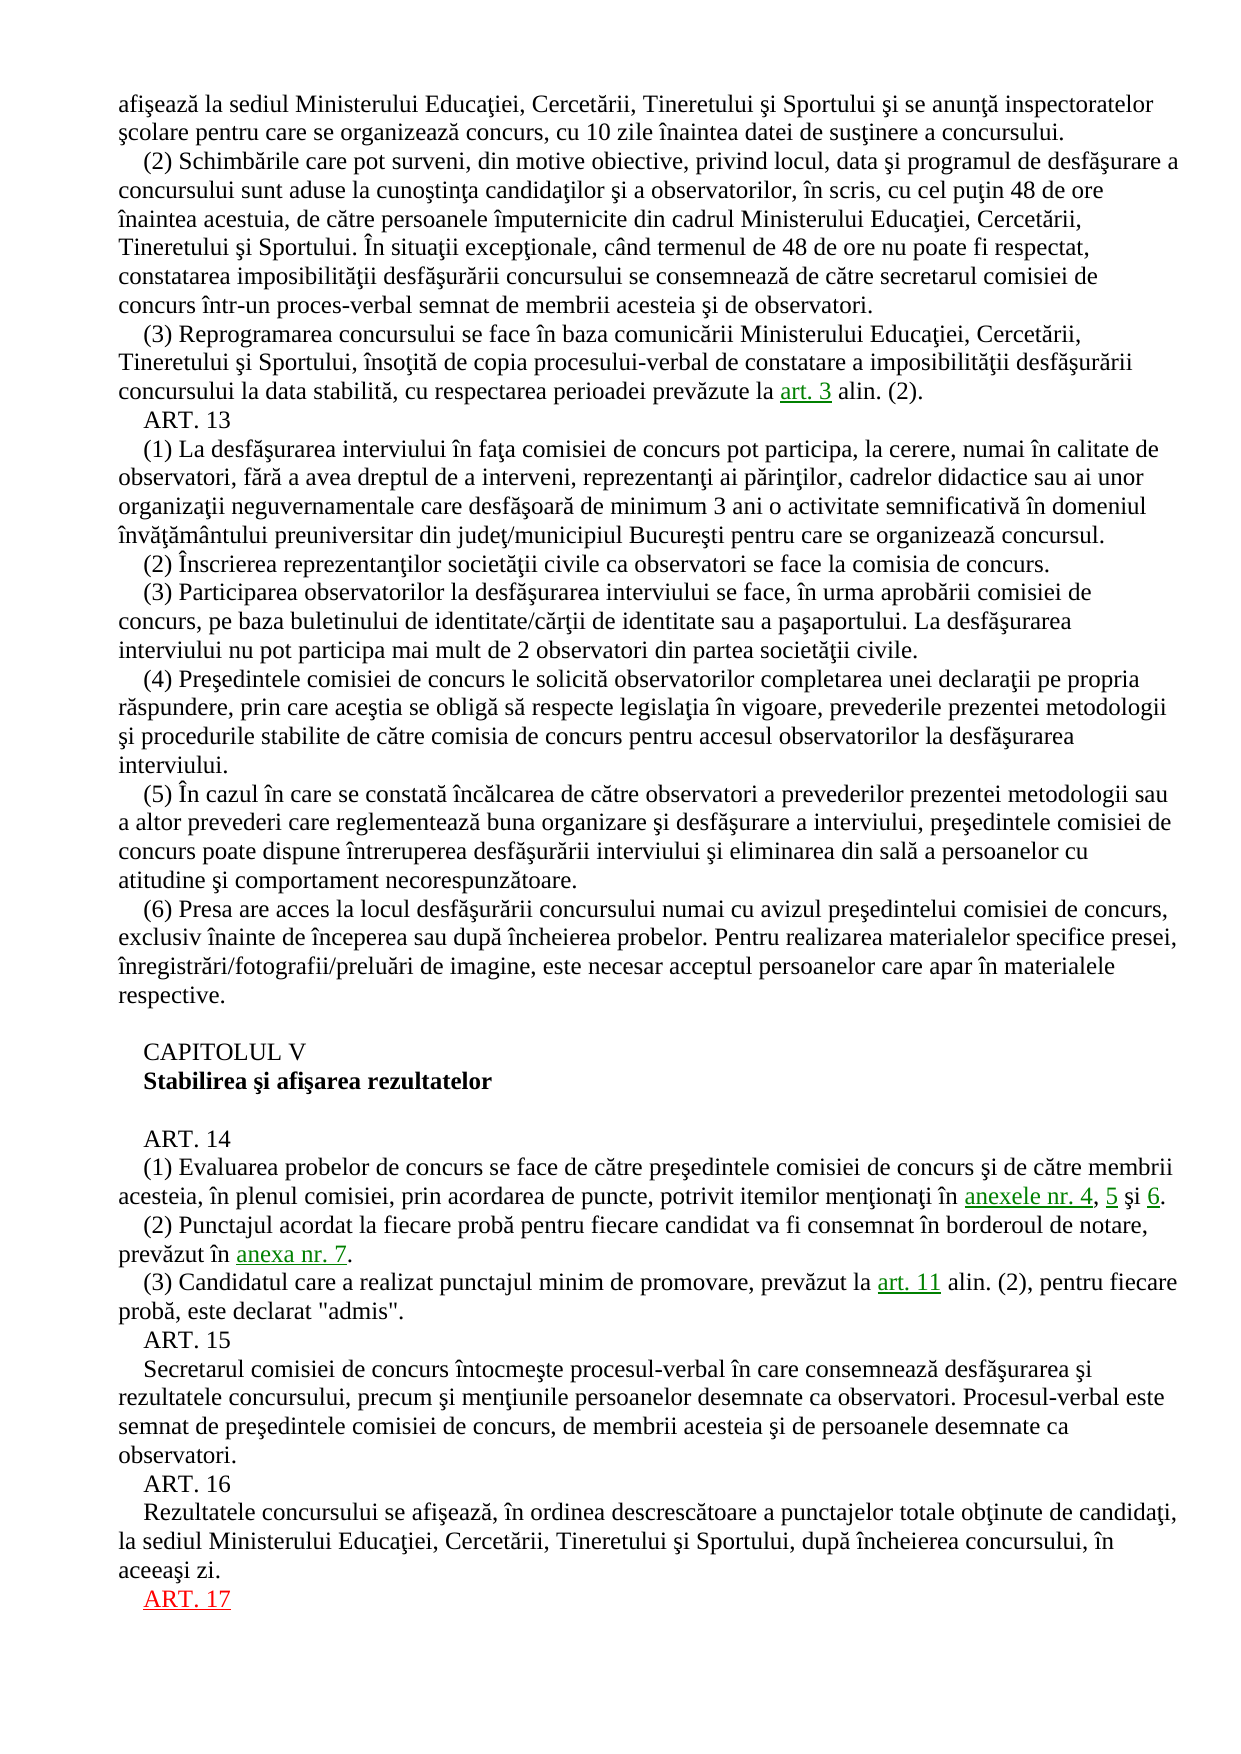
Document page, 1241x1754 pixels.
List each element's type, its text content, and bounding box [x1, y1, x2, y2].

text (1) La desfăşurarea interviului în faţa comisiei de concurs pot participa, la cerere, numai în calitate de observatori, fără a avea dreptul de a interveni, reprezentanţi ai părinţilor, cadrelor didactice sau ai unor organizaţii neguvernamentale care desfăşoară de minimum 3 ani o activitate semnificativă în domeniul învăţământului preuniversitar din judeţ/municipiul Bucureşti pentru care se organizează concursul. [118, 434, 1181, 549]
text (4) Preşedintele comisiei de concurs le solicită observatorilor completarea unei declaraţii pe propria răspundere, prin care aceştia se obligă să respecte legislaţia în vigoare, prevederile prezentei metodologii şi procedurile stabilite de către comisia de concurs pentru accesul observatorilor la desfăşurarea interviului. [118, 664, 1181, 779]
text (2) Punctajul acordat la fiecare probă pentru fiecare candidat va fi consemnat în borderoul de notare, prevăzut în anexa nr. 7. [118, 1210, 1181, 1267]
text ART. 15 [118, 1325, 1181, 1354]
text ART. 17 [118, 1584, 1181, 1612]
text (1) Evaluarea probelor de concurs se face de către preşedintele comisiei de concurs şi de către membrii acesteia, în plenul comisiei, prin acordarea de puncte, potrivit itemilor menţionaţi în anexele nr. 4, 5 şi 6. [118, 1152, 1181, 1210]
text Rezultatele concursului se afişează, în ordinea descrescătoare a punctajelor totale obţinute de candidaţi, la sediul Ministerului Educaţiei, Cercetării, Tineretului şi Sportului, după încheierea concursului, în aceeaşi zi. [118, 1497, 1181, 1584]
text (3) Participarea observatorilor la desfăşurarea interviului se face, în urma aprobării comisiei de concurs, pe baza buletinului de identitate/cărţii de identitate sau a paşaportului. La desfăşurarea interviului nu pot participa mai mult de 2 observatori din partea societăţii civile. [118, 577, 1181, 664]
text (3) Candidatul care a realizat punctajul minim de promovare, prevăzut la art. 11 alin. (2), pentru fiecare probă, este declarat "admis". [118, 1267, 1181, 1325]
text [118, 89, 1181, 146]
text ART. 14 [118, 1124, 1181, 1152]
text (6) Presa are acces la locul desfăşurării concursului numai cu avizul preşedintelui comisiei de concurs, exclusiv înainte de începerea sau după încheierea probelor. Pentru realizarea materialelor specifice presei, înregistrări/fotografii/preluări de imagine, este necesar acceptul persoanelor care apar în materialele respective. [118, 894, 1181, 1009]
text (2) Schimbările care pot surveni, din motive obiective, privind locul, data şi programul de desfăşurare a concursului sunt aduse la cunoştinţa candidaţilor şi a observatorilor, în scris, cu cel puţin 48 de ore înaintea acestuia, de către persoanele împuternicite din cadrul Ministerului Educaţiei, Cercetării, Tineretului şi Sportului. În situaţii excepţionale, când termenul de 48 de ore nu poate fi respectat, constatarea imposibilităţii desfăşurării concursului se consemnează de către secretarul comisiei de concurs într-un proces-verbal semnat de membrii acesteia şi de observatori. [118, 146, 1181, 319]
text (3) Reprogramarea concursului se face în baza comunicării Ministerului Educaţiei, Cercetării, Tineretului şi Sportului, însoţită de copia procesului-verbal de constatare a imposibilităţii desfăşurării concursului la data stabilită, cu respectarea perioadei prevăzute la art. 3 alin. (2). [118, 319, 1181, 405]
text ART. 13 [118, 405, 1181, 434]
text CAPITOLUL V [118, 1037, 1181, 1066]
text (5) În cazul în care se constată încălcarea de către observatori a prevederilor prezentei metodologii sau a altor prevederi care reglementează buna organizare şi desfăşurare a interviului, preşedintele comisiei de concurs poate dispune întreruperea desfăşurării interviului şi eliminarea din sală a persoanelor cu atitudine şi comportament necorespunzătoare. [118, 779, 1181, 894]
text (2) Înscrierea reprezentanţilor societăţii civile ca observatori se face la comisia de concurs. [118, 549, 1181, 577]
text Stabilirea şi afişarea rezultatelor [118, 1066, 1181, 1095]
text ART. 16 [118, 1469, 1181, 1497]
text Secretarul comisiei de concurs întocmeşte procesul-verbal în care consemnează desfăşurarea şi rezultatele concursului, precum şi menţiunile persoanelor desemnate ca observatori. Procesul-verbal este semnat de preşedintele comisiei de concurs, de membrii acesteia şi de persoanele desemnate ca observatori. [118, 1354, 1181, 1469]
